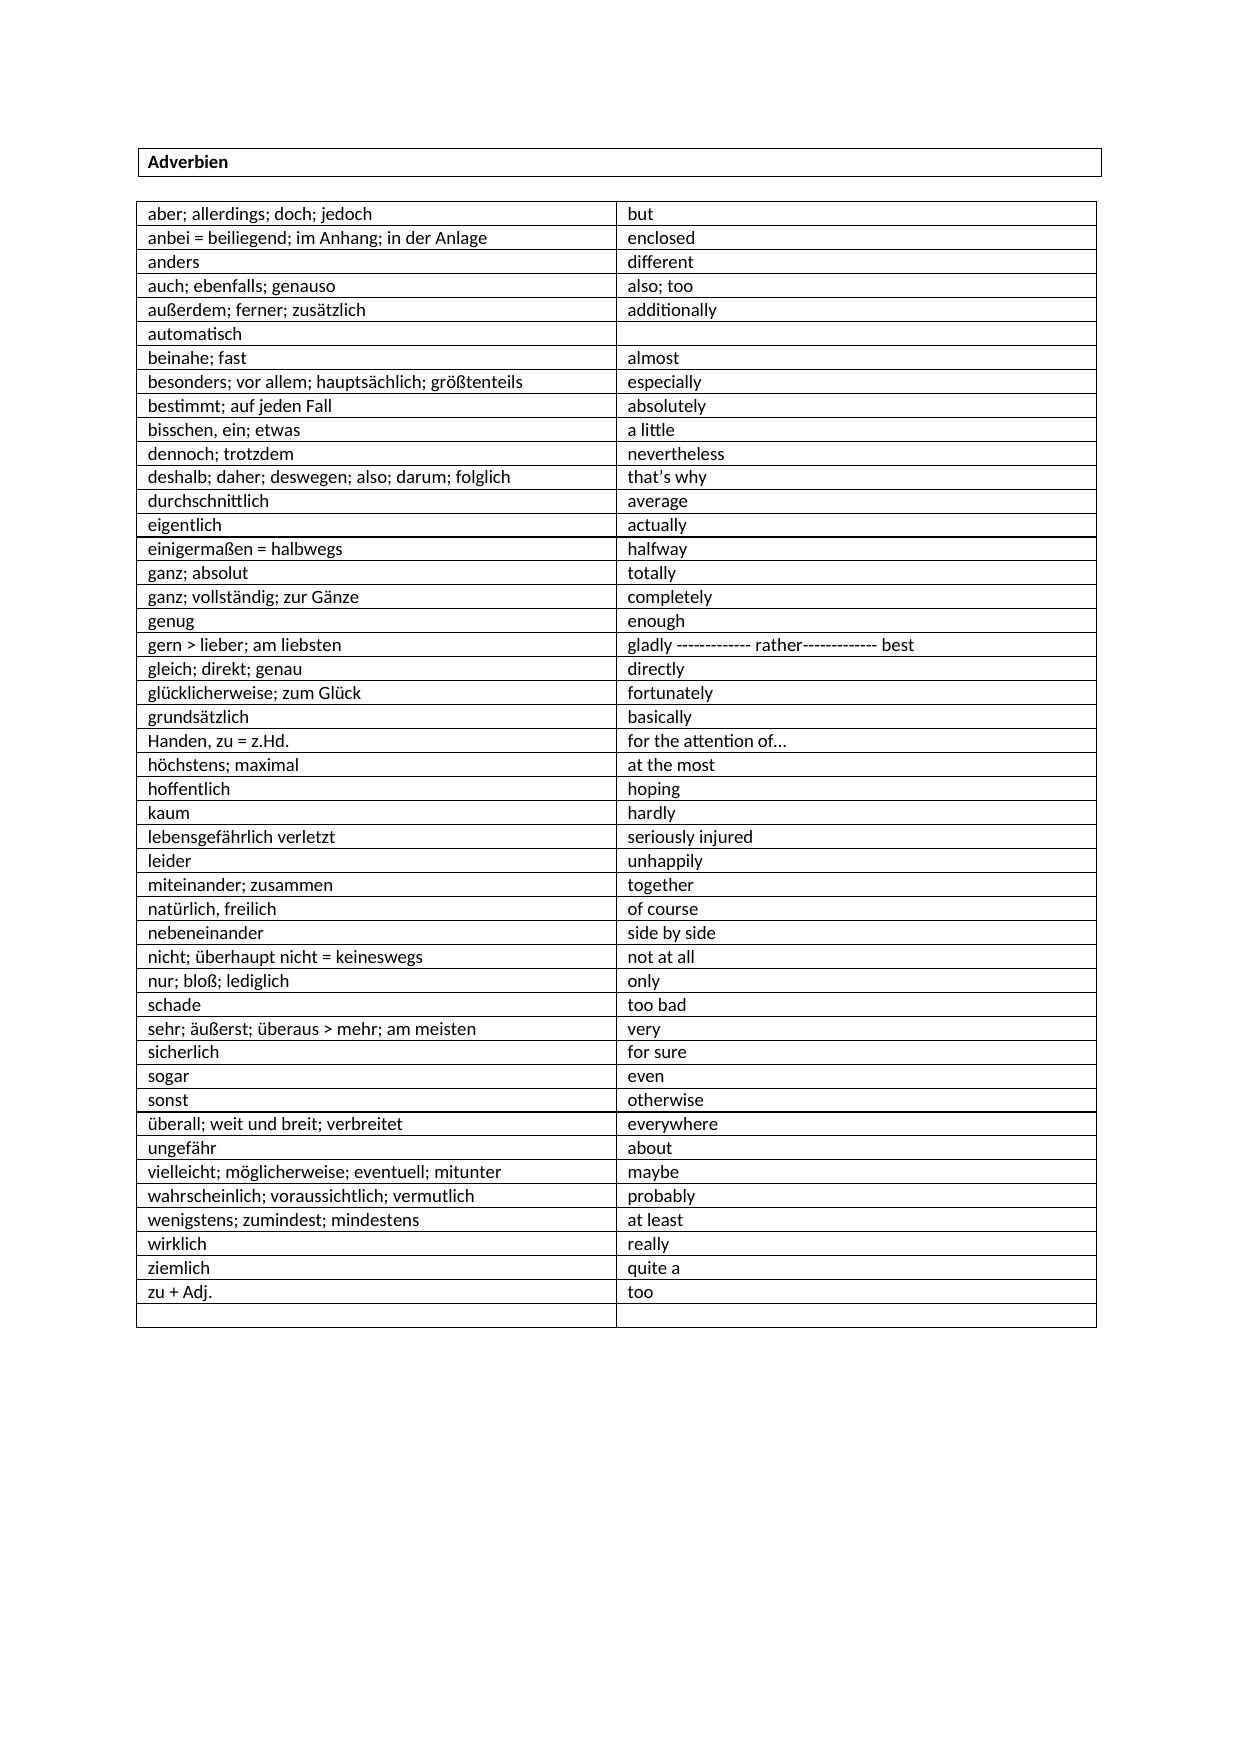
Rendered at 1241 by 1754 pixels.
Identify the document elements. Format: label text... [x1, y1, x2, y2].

table_cell [617, 1304, 1096, 1327]
table_cell totally [617, 561, 1096, 584]
table_cell gladly ------------- rather------------- best [617, 633, 1096, 656]
table_cell ganz; absolut [137, 561, 616, 584]
table_cell basically [617, 705, 1096, 728]
table_cell sehr; äußerst; überaus > mehr; am meisten [137, 1017, 616, 1039]
table_cell automatisch [137, 322, 616, 345]
table_cell grundsätzlich [137, 705, 616, 728]
table_cell beinahe; fast [137, 346, 616, 369]
table_cell höchstens; maximal [137, 753, 616, 776]
table_cell almost [617, 346, 1096, 369]
table_cell natürlich, freilich [137, 897, 616, 920]
table_cell together [617, 873, 1096, 896]
table_cell hardly [617, 801, 1096, 824]
table_cell deshalb; daher; deswegen; also; darum; folglich [137, 466, 616, 488]
table_cell einigermaßen = halbwegs [137, 538, 616, 560]
table_cell additionally [617, 298, 1096, 321]
table_cell also; too [617, 274, 1096, 297]
table_cell nebeneinander [137, 921, 616, 944]
table_cell zu + Adj. [137, 1280, 616, 1303]
table_cell wirklich [137, 1232, 616, 1255]
table_cell [617, 322, 1096, 345]
table_cell everywhere [617, 1113, 1096, 1135]
table_cell for the attention of… [617, 729, 1096, 752]
table_cell actually [617, 514, 1096, 536]
table_cell glücklicherweise; zum Glück [137, 681, 616, 704]
table_cell außerdem; ferner; zusätzlich [137, 298, 616, 321]
table_cell enough [617, 609, 1096, 632]
table_cell leider [137, 849, 616, 872]
table_cell fortunately [617, 681, 1096, 704]
table_cell lebensgefährlich verletzt [137, 825, 616, 848]
table_cell absolutely [617, 394, 1096, 417]
table_cell überall; weit und breit; verbreitet [137, 1113, 616, 1135]
text Adverbien [139, 149, 1101, 176]
table_cell genug [137, 609, 616, 632]
table_cell probably [617, 1184, 1096, 1207]
table_cell very [617, 1017, 1096, 1039]
table_cell seriously injured [617, 825, 1096, 848]
table_cell dennoch; trotzdem [137, 442, 616, 464]
table_cell kaum [137, 801, 616, 824]
table_cell wahrscheinlich; voraussichtlich; vermutlich [137, 1184, 616, 1207]
table_cell [137, 1304, 616, 1327]
table_cell miteinander; zusammen [137, 873, 616, 896]
table_cell average [617, 490, 1096, 512]
table_cell only [617, 969, 1096, 992]
table_cell ziemlich [137, 1256, 616, 1279]
table_cell halfway [617, 538, 1096, 560]
table_cell even [617, 1065, 1096, 1087]
table_cell otherwise [617, 1089, 1096, 1111]
table_cell not at all [617, 945, 1096, 968]
table_cell a little [617, 418, 1096, 441]
table_cell ganz; vollständig; zur Gänze [137, 585, 616, 608]
table_cell for sure [617, 1041, 1096, 1063]
table_cell of course [617, 897, 1096, 920]
table_cell sogar [137, 1065, 616, 1087]
table_cell auch; ebenfalls; genauso [137, 274, 616, 297]
table_cell enclosed [617, 226, 1096, 249]
table_cell durchschnittlich [137, 490, 616, 512]
table_cell maybe [617, 1160, 1096, 1183]
table_cell too [617, 1280, 1096, 1303]
table_cell bestimmt; auf jeden Fall [137, 394, 616, 417]
table_header but [617, 202, 1096, 225]
table_cell really [617, 1232, 1096, 1255]
table_cell about [617, 1136, 1096, 1159]
table_cell gleich; direkt; genau [137, 657, 616, 680]
table_header aber; allerdings; doch; jedoch [137, 202, 616, 225]
table_cell vielleicht; möglicherweise; eventuell; mitunter [137, 1160, 616, 1183]
table_cell especially [617, 370, 1096, 393]
table_cell anders [137, 250, 616, 273]
table_cell unhappily [617, 849, 1096, 872]
table_cell too bad [617, 993, 1096, 1016]
table_cell nevertheless [617, 442, 1096, 464]
table_cell Handen, zu = z.Hd. [137, 729, 616, 752]
table_cell that’s why [617, 466, 1096, 488]
table_cell quite a [617, 1256, 1096, 1279]
table_cell hoffentlich [137, 777, 616, 800]
table_cell hoping [617, 777, 1096, 800]
table_cell schade [137, 993, 616, 1016]
table_cell side by side [617, 921, 1096, 944]
table_cell at the most [617, 753, 1096, 776]
table_cell gern > lieber; am liebsten [137, 633, 616, 656]
table_cell anbei = beiliegend; im Anhang; in der Anlage [137, 226, 616, 249]
table_cell nur; bloß; lediglich [137, 969, 616, 992]
table_cell directly [617, 657, 1096, 680]
table_cell eigentlich [137, 514, 616, 536]
table_cell besonders; vor allem; hauptsächlich; größtenteils [137, 370, 616, 393]
table_cell completely [617, 585, 1096, 608]
table_cell at least [617, 1208, 1096, 1231]
table_cell nicht; überhaupt nicht = keineswegs [137, 945, 616, 968]
table_cell different [617, 250, 1096, 273]
table_cell ungefähr [137, 1136, 616, 1159]
table_cell sonst [137, 1089, 616, 1111]
table_cell wenigstens; zumindest; mindestens [137, 1208, 616, 1231]
table_cell bisschen, ein; etwas [137, 418, 616, 441]
table_cell sicherlich [137, 1041, 616, 1063]
